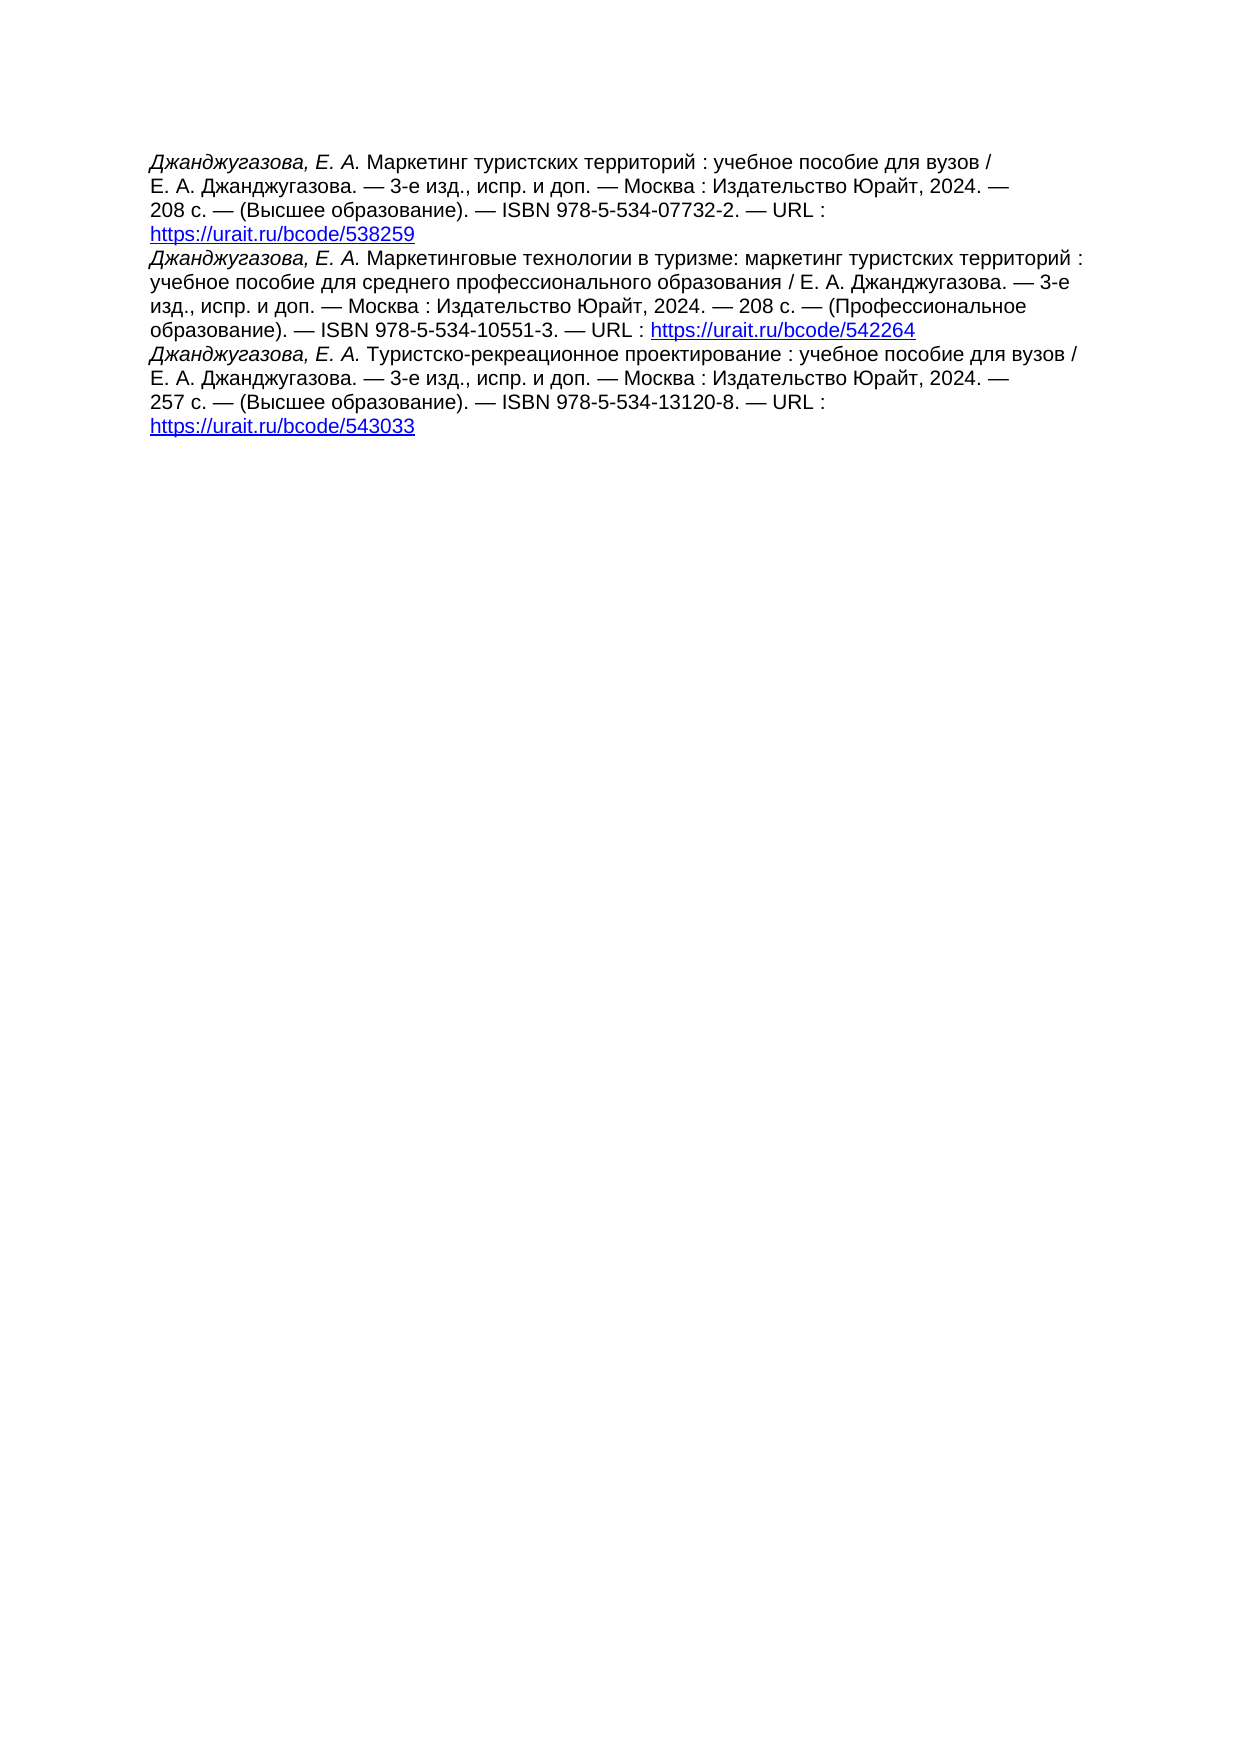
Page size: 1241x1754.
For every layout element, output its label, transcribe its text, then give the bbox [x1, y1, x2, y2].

text Джанджугазова, Е. А. Туристско-рекреационное проектирование : учебное пособие для вузов / Е. А. Джанджугазова. — 3-е изд., испр. и доп. — Москва : Издательство Юрайт, 2024. — 257 с. — (Высшее образование). — ISBN 978-5-534-13120-8. — URL : https://urait.ru/bcode/543033 [150, 342, 1090, 437]
text Джанджугазова, Е. А. Маркетинг туристских территорий : учебное пособие для вузов / Е. А. Джанджугазова. — 3-е изд., испр. и доп. — Москва : Издательство Юрайт, 2024. — 208 с. — (Высшее образование). — ISBN 978-5-534-07732-2. — URL : https://urait.ru/bcode/538259 [150, 150, 1090, 246]
text Джанджугазова, Е. А. Маркетинговые технологии в туризме: маркетинг туристских территорий : учебное пособие для среднего профессионального образования / Е. А. Джанджугазова. — 3-е изд., испр. и доп. — Москва : Издательство Юрайт, 2024. — 208 с. — (Профессиональное образование). — ISBN 978-5-534-10551-3. — URL : https://urait.ru/bcode/542264 [150, 246, 1090, 342]
